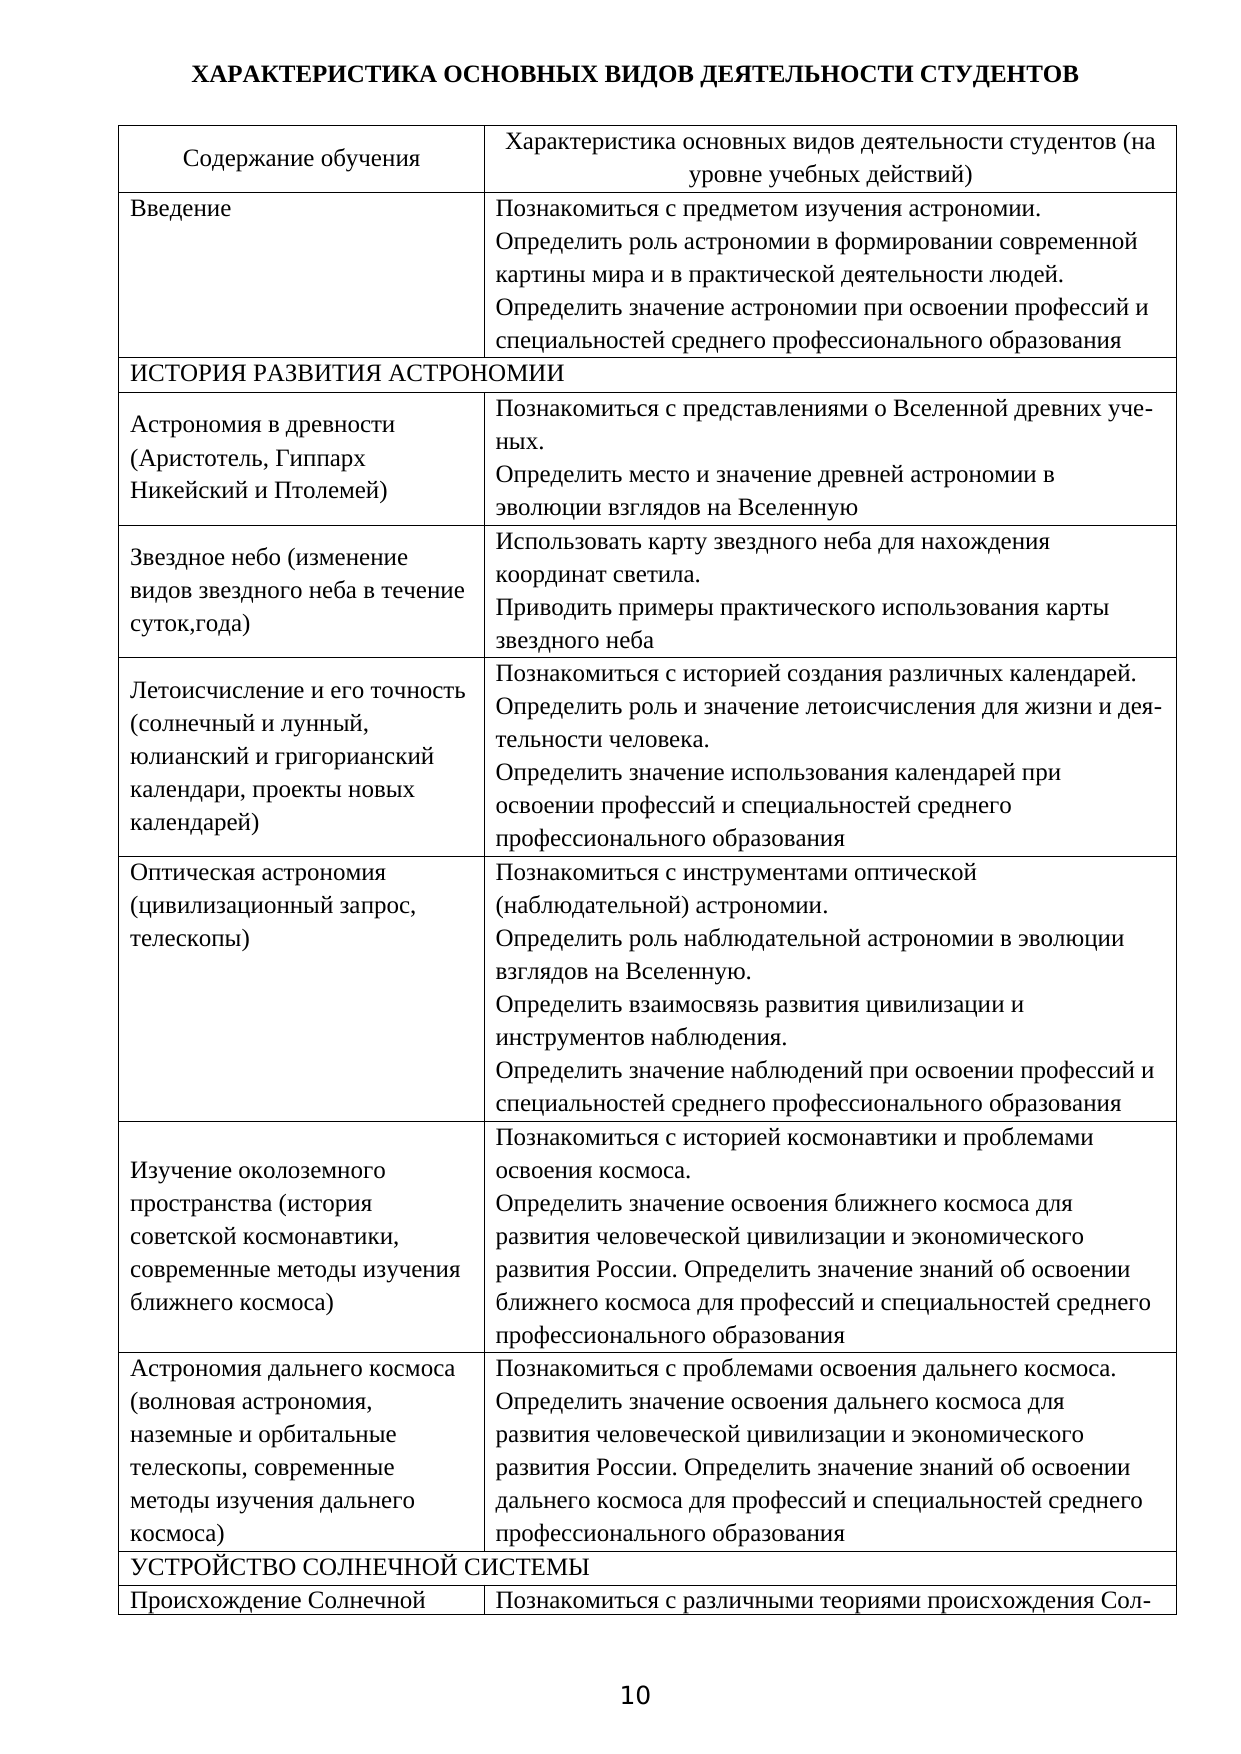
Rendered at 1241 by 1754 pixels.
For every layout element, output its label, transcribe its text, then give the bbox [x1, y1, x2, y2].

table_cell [485, 1586, 1176, 1614]
table_cell Астрономия дальнего космоса (волновая астрономия, наземные и орбитальные телескопы, современные методы изучения дальнего космоса) [119, 1353, 484, 1551]
table_cell Введение [119, 193, 484, 357]
table_cell Познакомиться с предметом изучения астрономии. Определить роль астрономии в формировании современной картины мира и в практической деятельности людей. Определить значение астрономии при освоении профессий и специальностей среднего профессионального образования [485, 193, 1176, 357]
table_cell Звездное небо (изменение видов звездного неба в течение суток,года) [119, 526, 484, 657]
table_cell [119, 1586, 484, 1614]
table_header Характеристика основных видов деятельности студентов (на уровне учебных действий) [485, 126, 1176, 192]
table_cell Познакомиться с историей создания различных календарей. Определить роль и значение летоисчисления для жизни и деятельности человека. Определить значение использования календарей при освоении профессий и специальностей среднего профессионального образования [485, 658, 1176, 856]
table_cell ИСТОРИЯ РАЗВИТИЯ АСТРОНОМИИ [119, 358, 1176, 392]
table_cell Оптическая астрономия (цивилизационный запрос, телескопы) [119, 857, 484, 1121]
table_cell Использовать карту звездного неба для нахождения координат светила. Приводить примеры практического использования карты звездного неба [485, 526, 1176, 657]
table_cell УСТРОЙСТВО СОЛНЕЧНОЙ СИСТЕМЫ [119, 1552, 1176, 1584]
table_cell Познакомиться с инструментами оптической (наблюдательной) астрономии. Определить роль наблюдательной астрономии в эволюции взглядов на Вселенную. Определить взаимосвязь развития цивилизации и инструментов наблюдения. Определить значение наблюдений при освоении профессий и специальностей среднего профессионального образования [485, 857, 1176, 1121]
table_header Содержание обучения [119, 126, 484, 192]
table_cell Изучение околоземного пространства (история советской космонавтики, современные методы изучения ближнего космоса) [119, 1122, 484, 1352]
text ХАРАКТЕРИСТИКА ОСНОВНЫХ ВИДОВ ДЕЯТЕЛЬНОСТИ СТУДЕНТОВ [118, 59, 1152, 88]
table_cell Познакомиться с проблемами освоения дальнего космоса. Определить значение освоения дальнего космоса для развития человеческой цивилизации и экономического развития России. Определить значение знаний об освоении дальнего космоса для профессий и специальностей среднего профессионального образования [485, 1353, 1176, 1551]
table_cell Познакомиться с историей космонавтики и проблемами освоения космоса. Определить значение освоения ближнего космоса для развития человеческой цивилизации и экономического развития России. Определить значение знаний об освоении ближнего космоса для профессий и специальностей среднего профессионального образования [485, 1122, 1176, 1352]
table_cell Летоисчисление и его точность (солнечный и лунный, юлианский и григорианский календари, проекты новых календарей) [119, 658, 484, 856]
table_cell Астрономия в древности (Аристотель, Гиппарх Никейский и Птолемей) [119, 393, 484, 525]
table_cell Познакомиться с представлениями о Вселенной древних ученых. Определить место и значение древней астрономии в эволюции взглядов на Вселенную [485, 393, 1176, 525]
